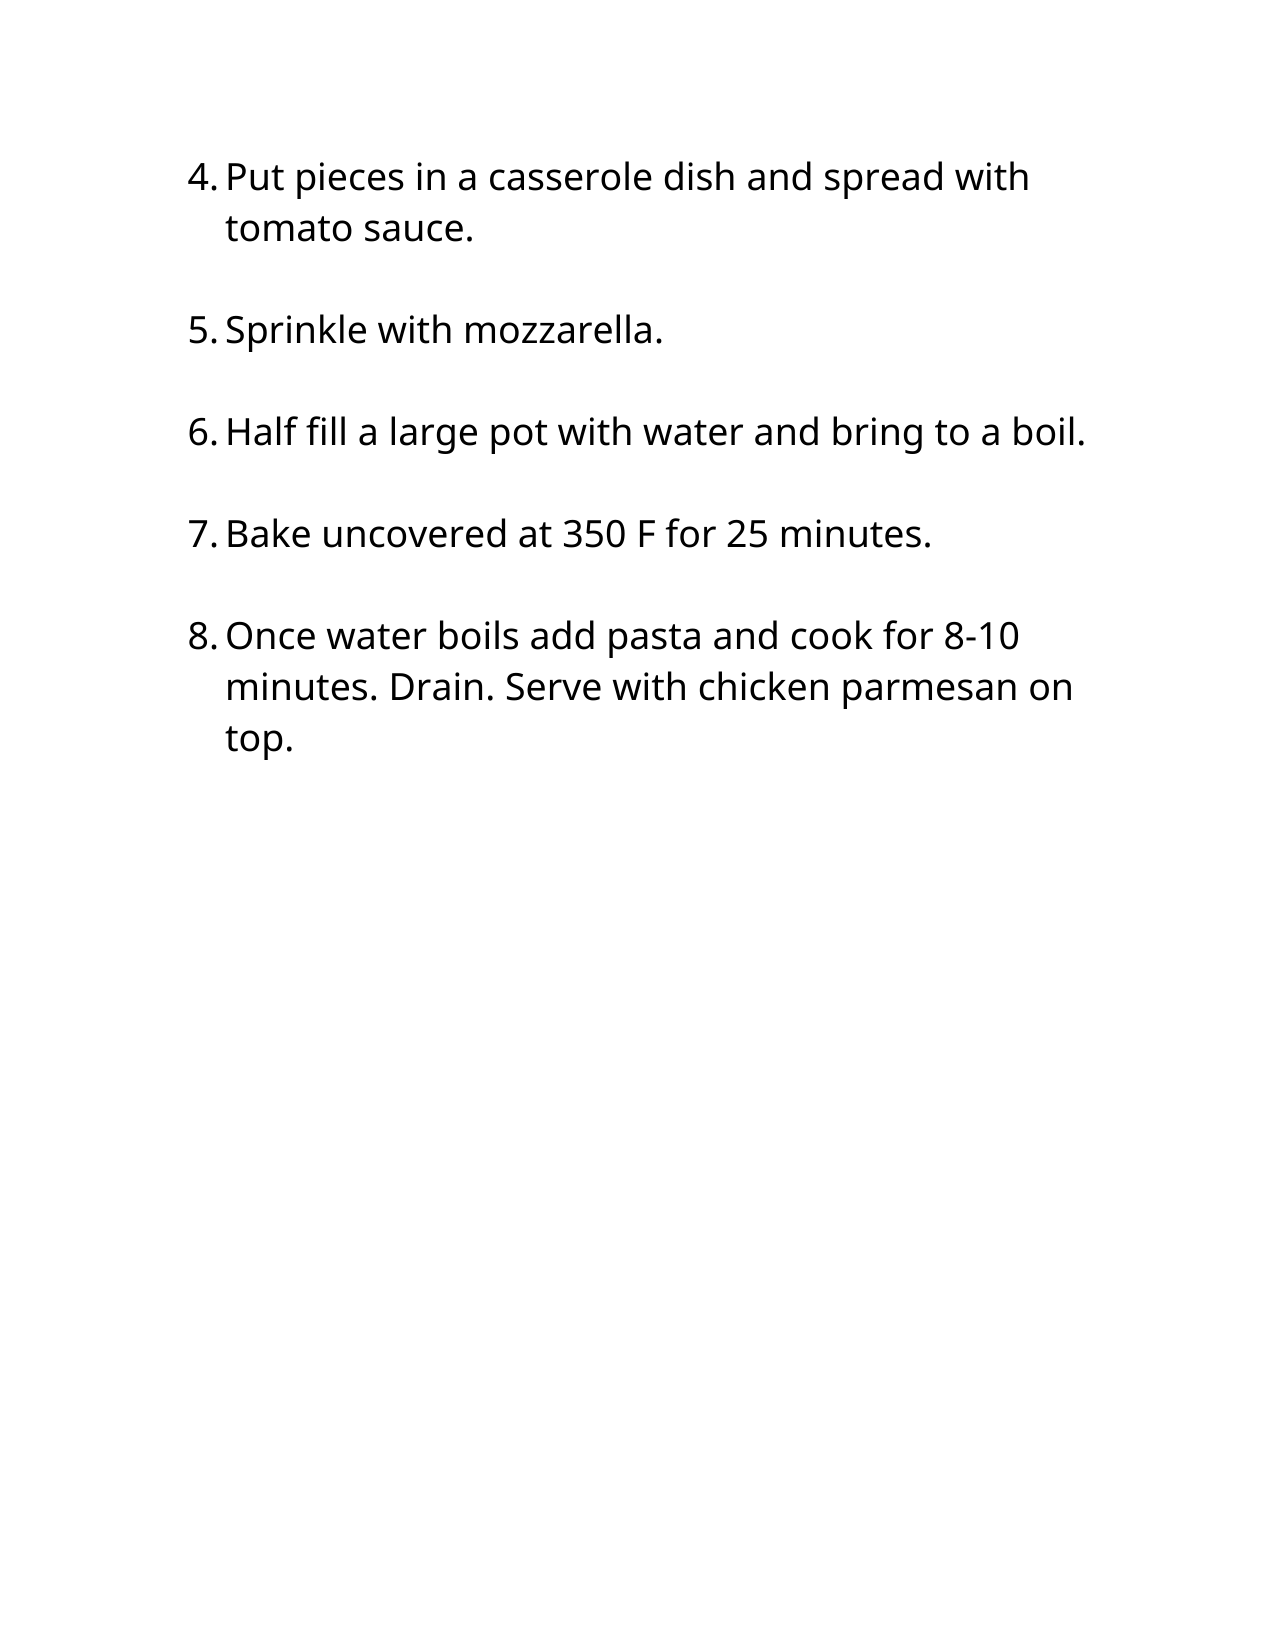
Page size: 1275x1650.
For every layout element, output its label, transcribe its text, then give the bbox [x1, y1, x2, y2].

list Bake uncovered at 350 F for 25 minutes. [187, 507, 1125, 558]
list Put pieces in a casserole dish and spread with tomato sauce. [187, 150, 1125, 252]
list Half fill a large pot with water and bring to a boil. [187, 405, 1125, 456]
list Once water boils add pasta and cook for 8-10 minutes. Drain. Serve with chicken parmesan on top. [187, 609, 1125, 762]
list Sprinkle with mozzarella. [187, 303, 1125, 354]
